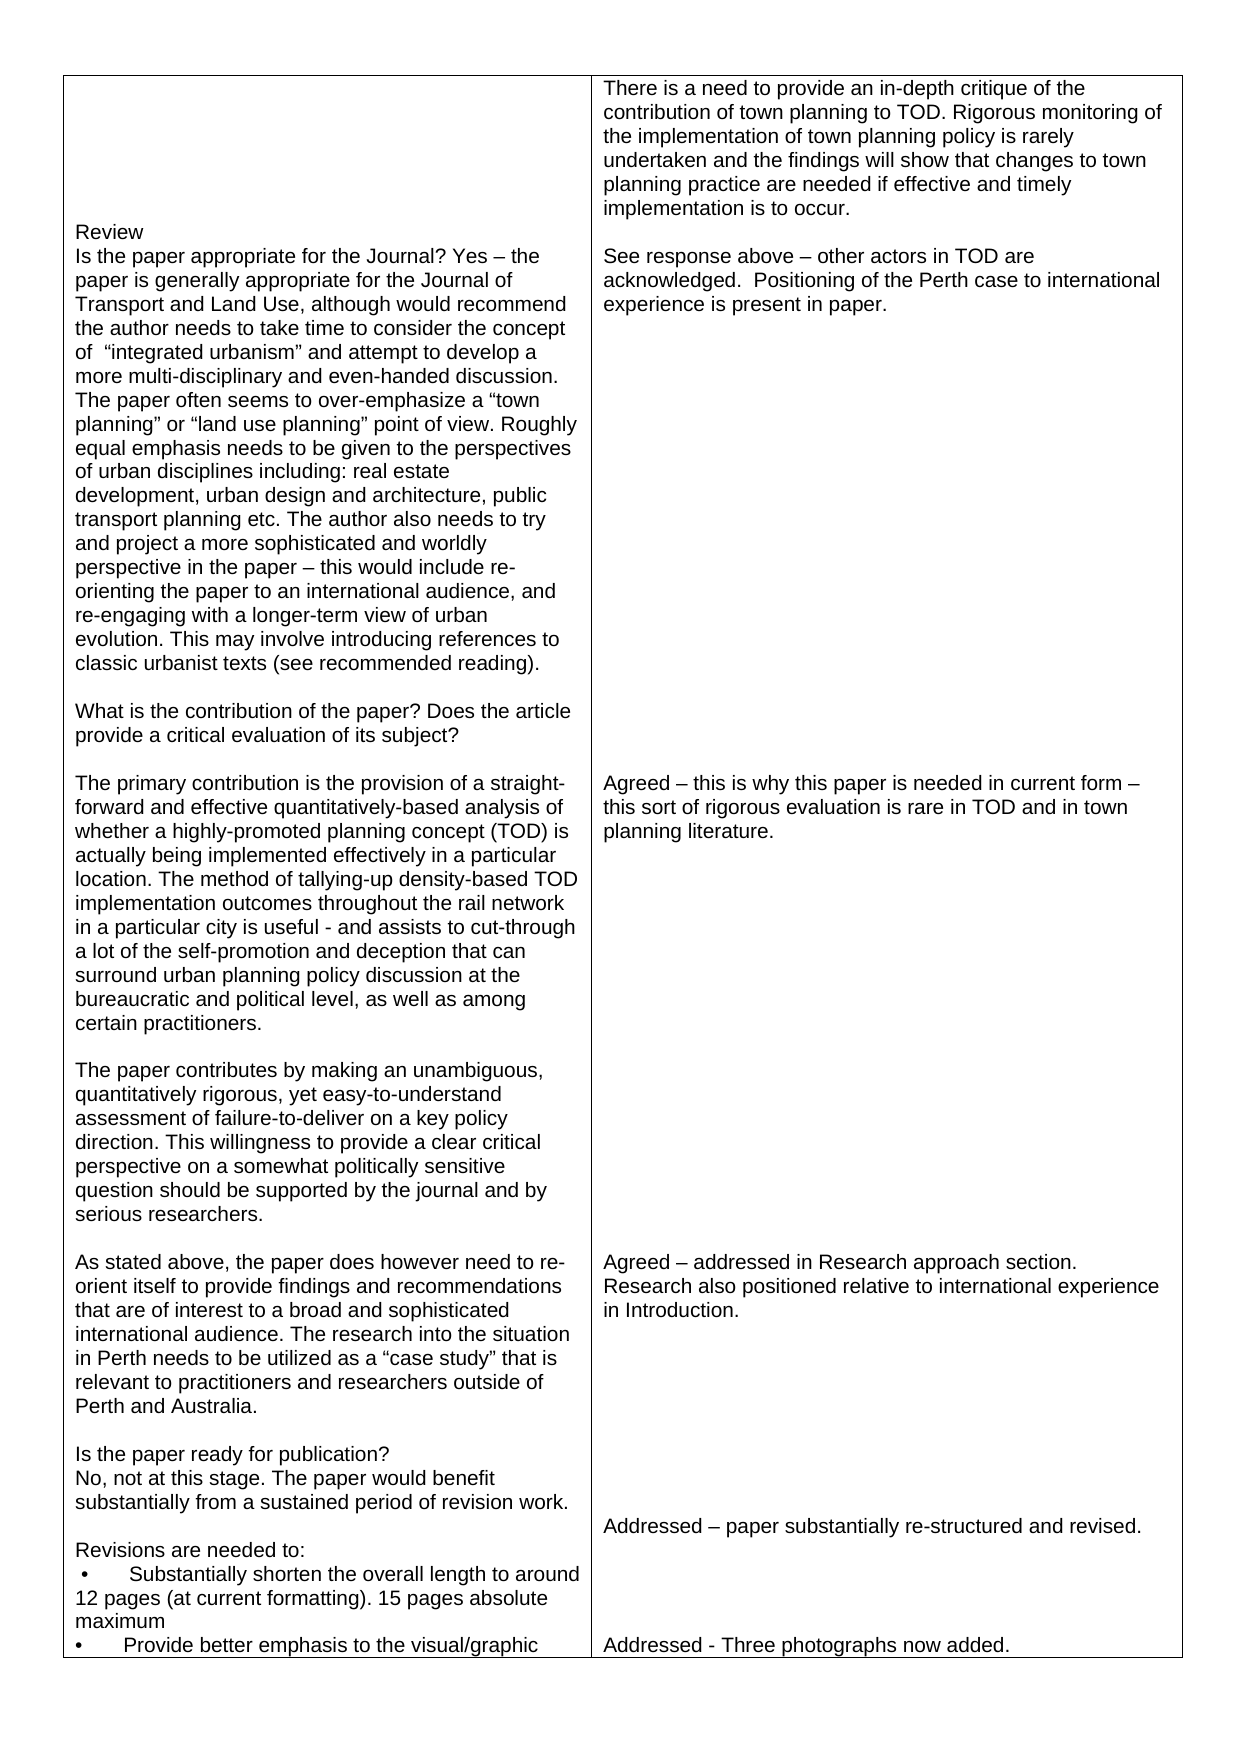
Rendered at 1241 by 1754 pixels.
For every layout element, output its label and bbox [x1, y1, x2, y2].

table_cell [64, 76, 591, 1657]
table_cell [592, 76, 1182, 1657]
